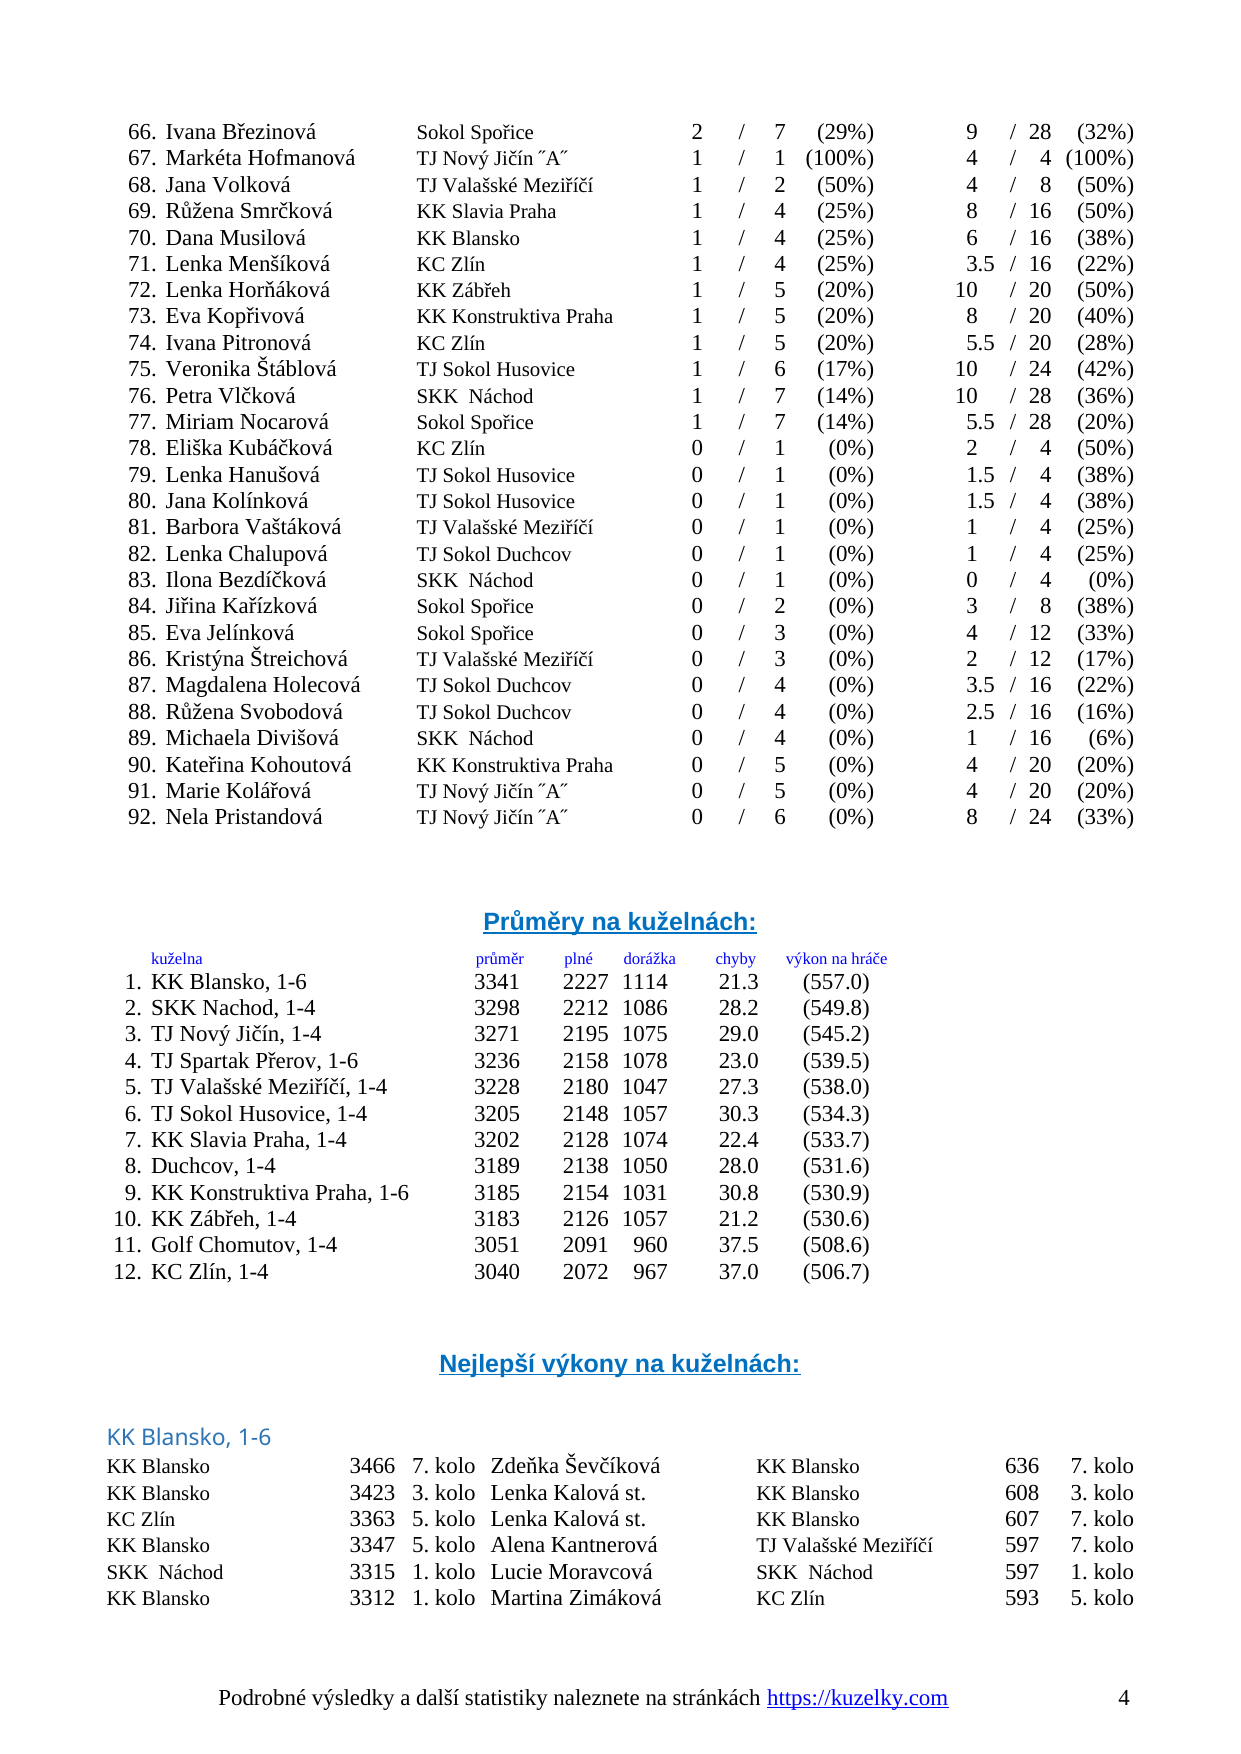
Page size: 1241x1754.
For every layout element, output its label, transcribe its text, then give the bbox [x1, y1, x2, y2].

text 1. KK Blansko, 1-6 3341 2227 1114 21.3 (557.0) [106, 968, 1134, 994]
text KK Blansko 3466 7. kolo Zdeňka Ševčíková KK Blansko 636 7. kolo [106, 1452, 1134, 1479]
text 89. Michaela Divišová SKK Náchod 0 / 4 (0%) 1 / 16 (6%) [106, 724, 1134, 751]
text 67. Markéta Hofmanová TJ Nový Jičín ˝A˝ 1 / 1 (100%) 4 / 4 (100%) [106, 144, 1134, 171]
text 74. Ivana Pitronová KC Zlín 1 / 5 (20%) 5.5 / 20 (28%) [106, 329, 1134, 355]
text 10. KK Zábřeh, 1-4 3183 2126 1057 21.2 (530.6) [106, 1205, 1134, 1231]
text 71. Lenka Menšíková KC Zlín 1 / 4 (25%) 3.5 / 16 (22%) [106, 250, 1134, 276]
text 69. Růžena Smrčková KK Slavia Praha 1 / 4 (25%) 8 / 16 (50%) [106, 197, 1134, 223]
text 87. Magdalena Holecová TJ Sokol Duchcov 0 / 4 (0%) 3.5 / 16 (22%) [106, 672, 1134, 698]
text KK Blansko 3312 1. kolo Martina Zimáková KC Zlín 593 5. kolo [106, 1584, 1134, 1610]
text KK Blansko 3423 3. kolo Lenka Kalová st. KK Blansko 608 3. kolo [106, 1479, 1134, 1505]
text 2. SKK Nachod, 1-4 3298 2212 1086 28.2 (549.8) [106, 994, 1134, 1021]
text 79. Lenka Hanušová TJ Sokol Husovice 0 / 1 (0%) 1.5 / 4 (38%) [106, 461, 1134, 487]
text 12. KC Zlín, 1-4 3040 2072 967 37.0 (506.7) [106, 1258, 1134, 1284]
text 11. Golf Chomutov, 1-4 3051 2091 960 37.5 (508.6) [106, 1231, 1134, 1258]
text 5. TJ Valašské Meziříčí, 1-4 3228 2180 1047 27.3 (538.0) [106, 1073, 1134, 1099]
text 91. Marie Kolářová TJ Nový Jičín ˝A˝ 0 / 5 (0%) 4 / 20 (20%) [106, 777, 1134, 803]
text 82. Lenka Chalupová TJ Sokol Duchcov 0 / 1 (0%) 1 / 4 (25%) [106, 540, 1134, 566]
text 76. Petra Vlčková SKK Náchod 1 / 7 (14%) 10 / 28 (36%) [106, 382, 1134, 408]
text 66. Ivana Březinová Sokol Spořice 2 / 7 (29%) 9 / 28 (32%) [106, 118, 1134, 144]
text 78. Eliška Kubáčková KC Zlín 0 / 1 (0%) 2 / 4 (50%) [106, 434, 1134, 461]
text 72. Lenka Horňáková KK Zábřeh 1 / 5 (20%) 10 / 20 (50%) [106, 276, 1134, 303]
text kuželna průměr plné dorážka chyby výkon na hráče [106, 949, 1134, 968]
text 86. Kristýna Štreichová TJ Valašské Meziříčí 0 / 3 (0%) 2 / 12 (17%) [106, 645, 1134, 672]
text KK Blansko 3347 5. kolo Alena Kantnerová TJ Valašské Meziříčí 597 7. kolo [106, 1531, 1134, 1558]
text 80. Jana Kolínková TJ Sokol Husovice 0 / 1 (0%) 1.5 / 4 (38%) [106, 487, 1134, 513]
text Průměry na kuželnách: [94, 907, 1145, 936]
text 90. Kateřina Kohoutová KK Konstruktiva Praha 0 / 5 (0%) 4 / 20 (20%) [106, 751, 1134, 777]
text 83. Ilona Bezdíčková SKK Náchod 0 / 1 (0%) 0 / 4 (0%) [106, 566, 1134, 592]
text KC Zlín 3363 5. kolo Lenka Kalová st. KK Blansko 607 7. kolo [106, 1505, 1134, 1531]
text 88. Růžena Svobodová TJ Sokol Duchcov 0 / 4 (0%) 2.5 / 16 (16%) [106, 698, 1134, 724]
text Nejlepší výkony na kuželnách: [94, 1349, 1145, 1378]
text 85. Eva Jelínková Sokol Spořice 0 / 3 (0%) 4 / 12 (33%) [106, 619, 1134, 645]
text 75. Veronika Štáblová TJ Sokol Husovice 1 / 6 (17%) 10 / 24 (42%) [106, 355, 1134, 382]
text 81. Barbora Vaštáková TJ Valašské Meziříčí 0 / 1 (0%) 1 / 4 (25%) [106, 513, 1134, 540]
text 7. KK Slavia Praha, 1-4 3202 2128 1074 22.4 (533.7) [106, 1126, 1134, 1152]
text 4. TJ Spartak Přerov, 1-6 3236 2158 1078 23.0 (539.5) [106, 1047, 1134, 1073]
text 9. KK Konstruktiva Praha, 1-6 3185 2154 1031 30.8 (530.9) [106, 1179, 1134, 1205]
text 6. TJ Sokol Husovice, 1-4 3205 2148 1057 30.3 (534.3) [106, 1099, 1134, 1126]
text 70. Dana Musilová KK Blansko 1 / 4 (25%) 6 / 16 (38%) [106, 223, 1134, 250]
text 73. Eva Kopřivová KK Konstruktiva Praha 1 / 5 (20%) 8 / 20 (40%) [106, 303, 1134, 329]
text 92. Nela Pristandová TJ Nový Jičín ˝A˝ 0 / 6 (0%) 8 / 24 (33%) [106, 803, 1134, 830]
text SKK Náchod 3315 1. kolo Lucie Moravcová SKK Náchod 597 1. kolo [106, 1558, 1134, 1584]
text 8. Duchcov, 1-4 3189 2138 1050 28.0 (531.6) [106, 1152, 1134, 1179]
text 68. Jana Volková TJ Valašské Meziříčí 1 / 2 (50%) 4 / 8 (50%) [106, 171, 1134, 197]
text 77. Miriam Nocarová Sokol Spořice 1 / 7 (14%) 5.5 / 28 (20%) [106, 408, 1134, 434]
text 3. TJ Nový Jičín, 1-4 3271 2195 1075 29.0 (545.2) [106, 1021, 1134, 1047]
text 84. Jiřina Kařízková Sokol Spořice 0 / 2 (0%) 3 / 8 (38%) [106, 592, 1134, 619]
subtitle KK Blansko, 1-6 [106, 1421, 1134, 1452]
